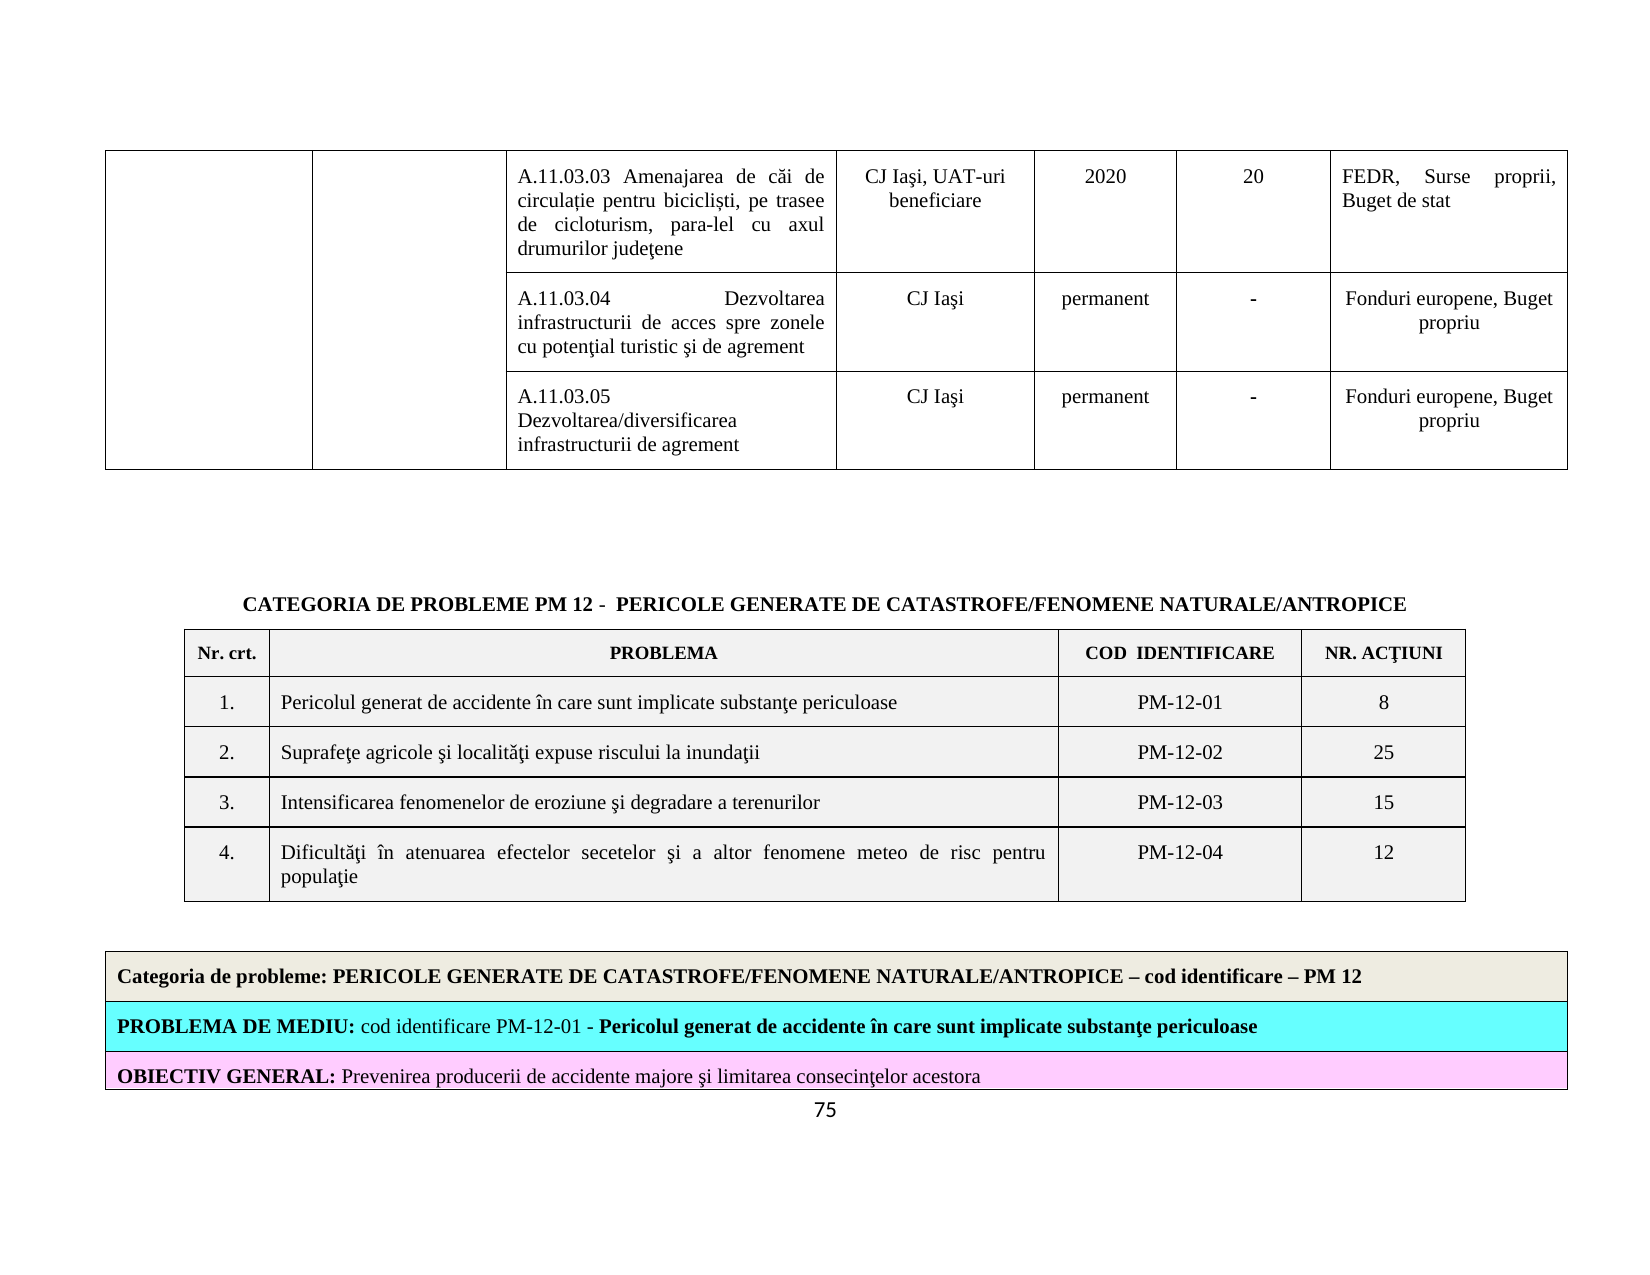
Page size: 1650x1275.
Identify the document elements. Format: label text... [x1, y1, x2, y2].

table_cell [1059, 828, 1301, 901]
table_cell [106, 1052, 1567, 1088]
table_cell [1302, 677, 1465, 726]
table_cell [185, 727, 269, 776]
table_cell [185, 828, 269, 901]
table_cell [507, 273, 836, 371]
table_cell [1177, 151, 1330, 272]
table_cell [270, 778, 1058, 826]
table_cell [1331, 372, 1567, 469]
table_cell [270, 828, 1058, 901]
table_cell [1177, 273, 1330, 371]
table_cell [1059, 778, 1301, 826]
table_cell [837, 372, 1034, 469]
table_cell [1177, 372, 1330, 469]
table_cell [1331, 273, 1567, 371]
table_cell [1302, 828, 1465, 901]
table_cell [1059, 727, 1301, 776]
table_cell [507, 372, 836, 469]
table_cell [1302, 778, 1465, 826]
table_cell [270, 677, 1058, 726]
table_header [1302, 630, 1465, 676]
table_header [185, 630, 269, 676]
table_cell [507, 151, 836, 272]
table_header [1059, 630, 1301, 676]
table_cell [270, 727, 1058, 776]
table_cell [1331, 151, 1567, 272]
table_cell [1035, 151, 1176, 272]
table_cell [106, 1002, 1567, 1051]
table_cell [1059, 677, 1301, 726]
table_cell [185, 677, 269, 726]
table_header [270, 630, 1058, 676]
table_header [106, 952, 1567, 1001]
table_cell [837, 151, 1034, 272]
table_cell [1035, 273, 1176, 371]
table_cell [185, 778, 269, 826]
text CATEGORIA DE PROBLEME PM 12 - PERICOLE GENERATE DE CATASTROFE/FENOMENE NATURALE/ANTROPICE [150, 592, 1500, 616]
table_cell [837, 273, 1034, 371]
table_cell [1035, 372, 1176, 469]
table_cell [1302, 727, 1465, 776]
